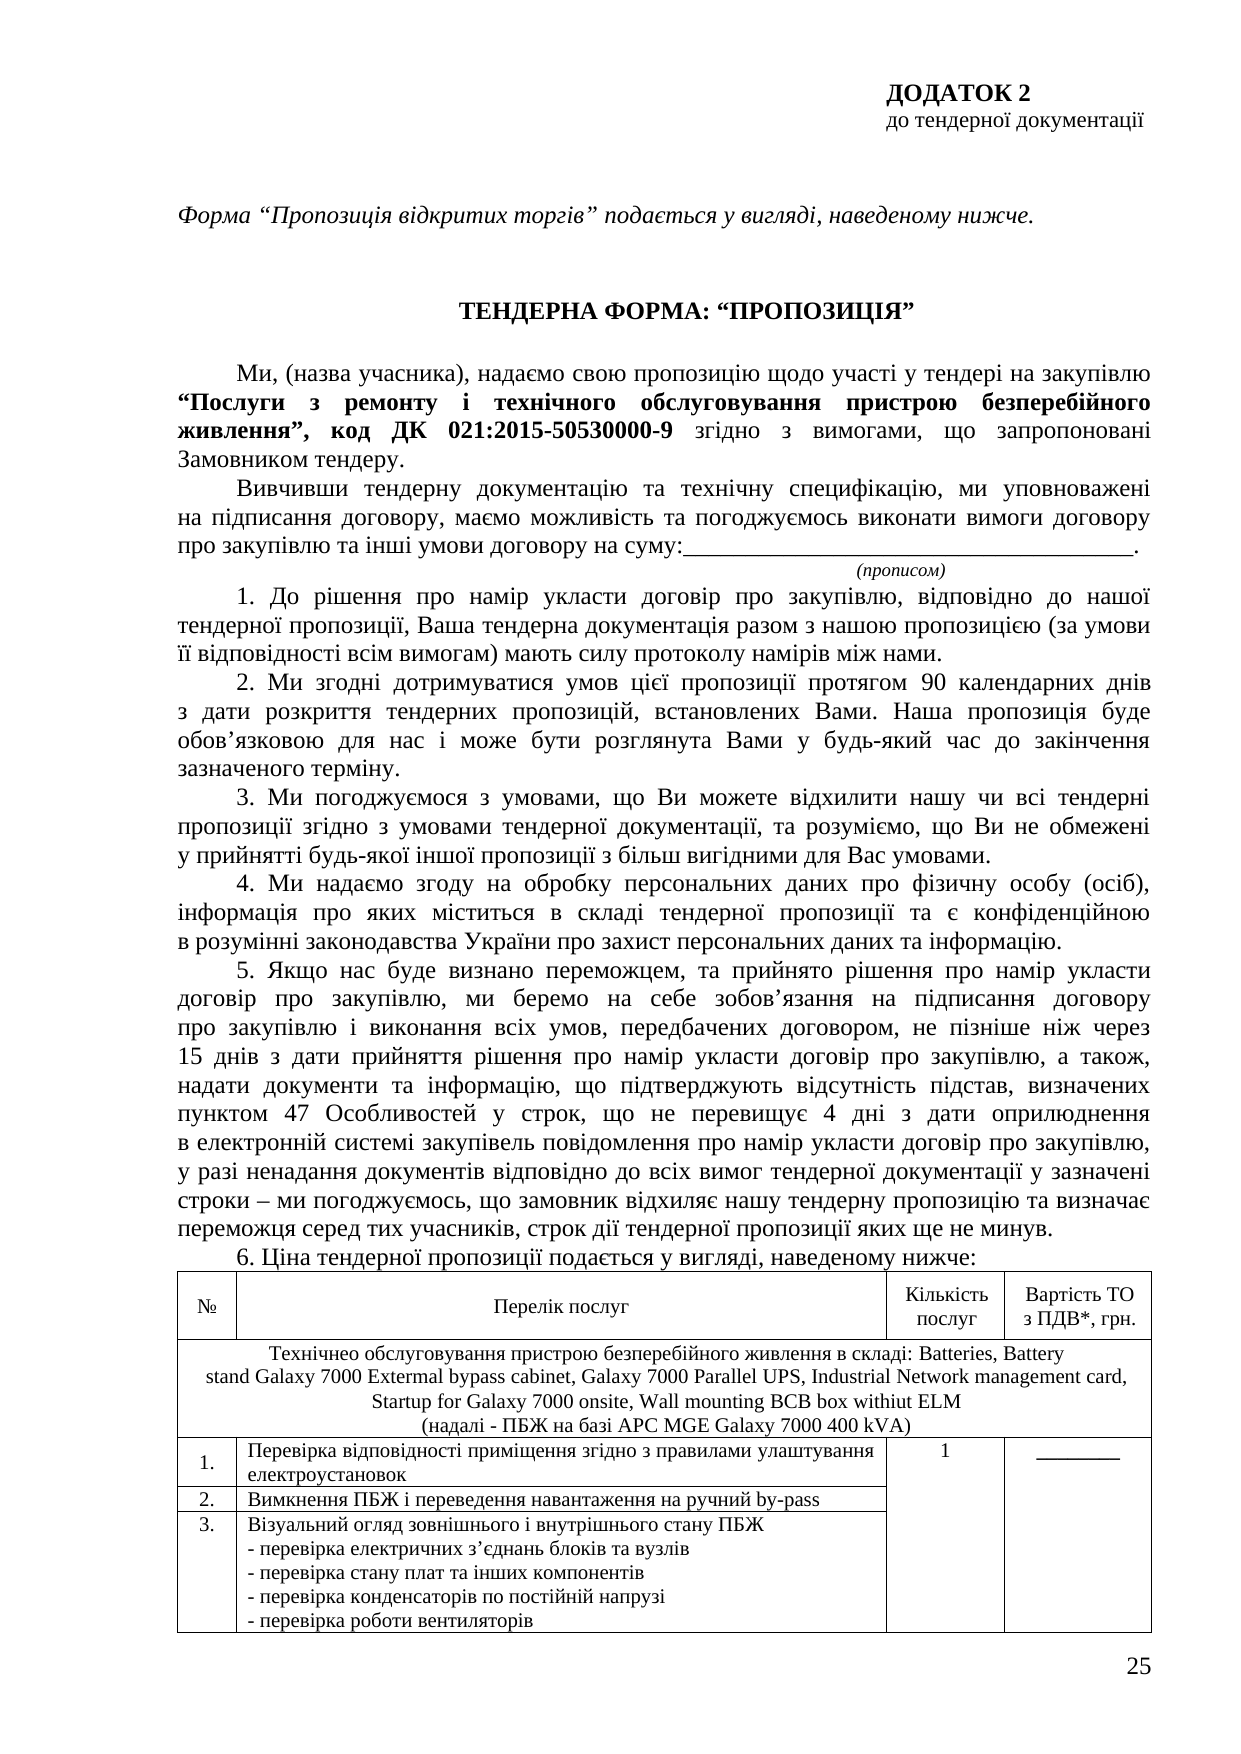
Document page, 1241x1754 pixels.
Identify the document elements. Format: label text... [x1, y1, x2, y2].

table_header Вартість ТО з ПДВ*, грн. [1005, 1272, 1151, 1339]
text до тендерної документації [177, 107, 1152, 133]
table_cell ________ [1005, 1438, 1151, 1632]
text ДОДАТОК 2 [177, 78, 1152, 107]
table_header Кількість послуг [887, 1272, 1004, 1339]
text 6. Ціна тендерної пропозиції подається у вигляді, наведеному нижче: [177, 1242, 1152, 1271]
table_cell 1 [887, 1438, 1004, 1632]
text Ми, (назва учасника), надаємо свою пропозицію щодо участі у тендері на закупівлю “Послуги з ремонту і технічного обслуговування пристрою безперебійного живлення”, код ДК 021:2015-50530000-9 згідно з вимогами, що запропоновані Замовником тендеру. [177, 358, 1152, 473]
text Форма “Пропозиція відкритих торгів” подається у вигляді, наведеному нижче. [177, 200, 1152, 229]
text 3. Ми погоджуємося з умовами, що Ви можете відхилити нашу чи всі тендерні пропозиції згідно з умовами тендерної документації, та розуміємо, що Ви не обмежені у прийнятті будь-якої іншої пропозиції з більш вигідними для Вас умовами. [177, 782, 1152, 868]
text (прописом) [177, 559, 1152, 581]
table_cell 2. [178, 1487, 236, 1511]
table_cell Вимкнення ПБЖ і переведення навантаження на ручний by-pass [237, 1487, 886, 1511]
text 1. До рішення про намір укласти договір про закупівлю, відповідно до нашої тендерної пропозиції, Ваша тендерна документація разом з нашою пропозицією (за умови її відповідності всім вимогам) мають силу протоколу намірів між нами. [177, 581, 1152, 667]
table_cell 3. [178, 1512, 236, 1632]
table_cell Візуальний огляд зовнішнього і внутрішнього стану ПБЖ - перевірка електричних з’єднань блоків та вузлів - перевірка стану плат та інших компонентів - перевірка конденсаторів по постійній напрузі - перевірка роботи вентиляторів [237, 1512, 886, 1632]
table_cell Перевірка відповідності приміщення згідно з правилами улаштування електроустановок [237, 1438, 886, 1486]
text Вивчивши тендерну документацію та технічну специфікацію, ми уповноважені на підписання договору, маємо можливість та погоджуємось виконати вимоги договору про закупівлю та інші умови договору на суму:____________________________________. [177, 473, 1152, 559]
text ТЕНДЕРНА ФОРМА: “ПРОПОЗИЦІЯ” [177, 296, 1152, 324]
table_header № [178, 1272, 236, 1339]
table_cell 1. [178, 1438, 236, 1486]
table_cell Технічнео обслуговування пристрою безперебійного живлення в складі: Batteries, Battery stand Galaxy 7000 Extermal bypass cabinet, Galaxy 7000 Parallel UPS, Industrial Network management card, Startup for Galaxy 7000 onsite, Wall mounting BCB box withiut ELM (надалі - ПБЖ на базі APС MGE Galaxy 7000 400 kVA) [178, 1340, 1151, 1437]
table_header Перелік послуг [237, 1272, 886, 1339]
text 2. Ми згодні дотримуватися умов цієї пропозиції протягом 90 календарних днів з дати розкриття тендерних пропозицій, встановлених Вами. Наша пропозиція буде обов’язковою для нас і може бути розглянута Вами у будь-який час до закінчення зазначеного терміну. [177, 667, 1152, 782]
text 5. Якщо нас буде визнано переможцем, та прийнято рішення про намір укласти договір про закупівлю, ми беремо на себе зобов’язання на підписання договору про закупівлю і виконання всіх умов, передбачених договором, не пізніше ніж через 15 днів з дати прийняття рішення про намір укласти договір про закупівлю, а також, надати документи та інформацію, що підтверджують відсутність підстав, визначених пунктом 47 Особливостей у строк, що не перевищує 4 дні з дати оприлюднення в електронній системі закупівель повідомлення про намір укласти договір про закупівлю, у разі ненадання документів відповідно до всіх вимог тендерної документації у зазначені строки – ми погоджуємось, що замовник відхиляє нашу тендерну пропозицію та визначає переможця серед тих учасників, строк дії тендерної пропозиції яких ще не минув. [177, 955, 1152, 1242]
text 4. Ми надаємо згоду на обробку персональних даних про фізичну особу (осіб), інформація про яких міститься в складі тендерної пропозиції та є конфіденційною в розумінні законодавства України про захист персональних даних та інформацію. [177, 868, 1152, 955]
